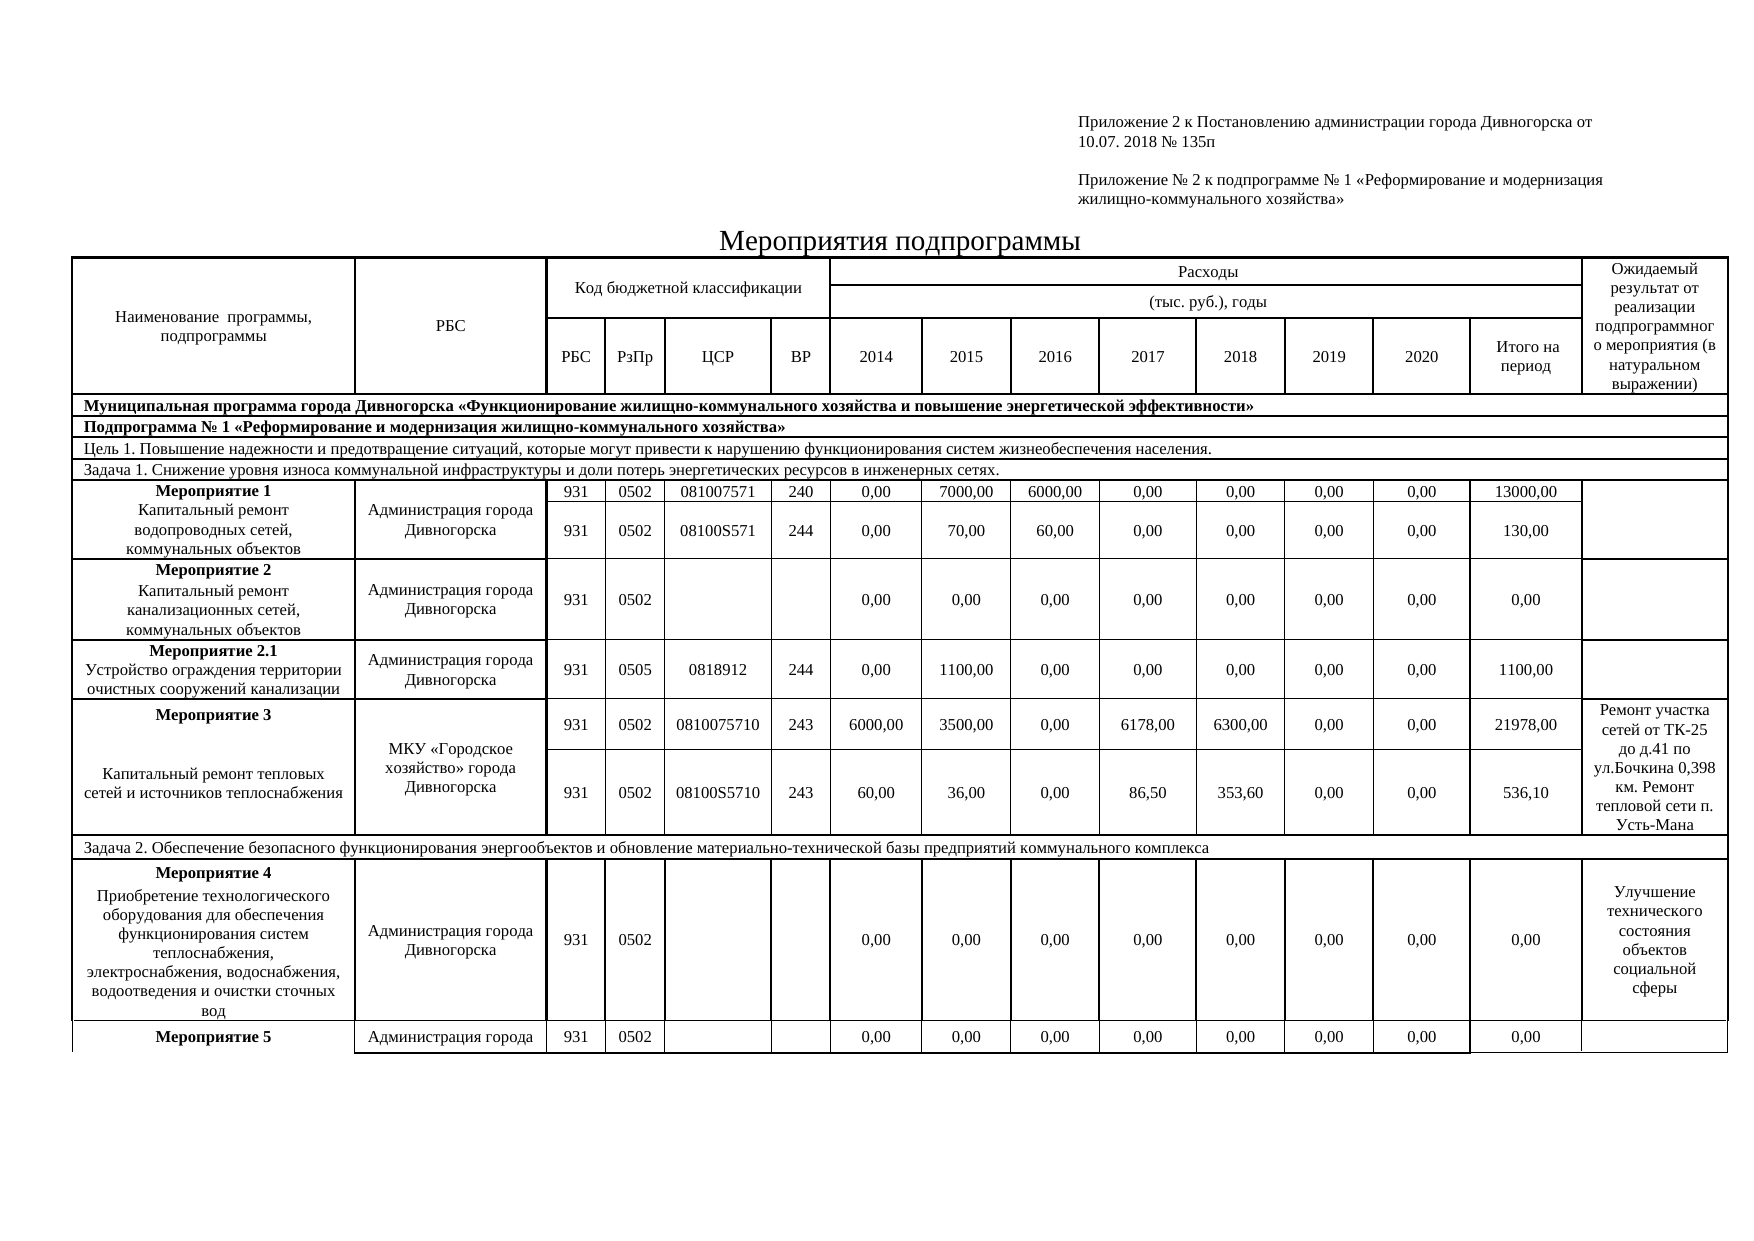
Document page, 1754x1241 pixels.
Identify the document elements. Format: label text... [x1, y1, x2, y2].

table_cell 243 [772, 699, 830, 748]
table_cell 0,00 [1471, 1021, 1582, 1052]
table_cell Задача 1. Снижение уровня износа коммунальной инфраструктуры и доли потерь энергетических ресурсов в инженерных сетях. [73, 460, 1727, 479]
text Приложение 2 к Постановлению администрации города Дивногорска от 10.07. 2018 № 135п [1078, 112, 1647, 151]
table_cell (тыс. руб.), годы [831, 286, 1581, 317]
table_cell Мероприятие 2.1 Устройство ограждения территории очистных сооружений канализации [73, 641, 354, 698]
table_cell 2014 [831, 319, 921, 393]
table_cell 7000,00 [922, 481, 1010, 501]
table_cell 0,00 [1374, 481, 1469, 501]
table_cell 240 [772, 481, 830, 501]
table_cell 2018 [1197, 319, 1284, 393]
table_cell 6178,00 [1100, 699, 1196, 748]
table_cell 6000,00 [831, 699, 921, 748]
table_cell 21978,00 [1471, 699, 1581, 748]
table_cell 0,00 [831, 481, 921, 501]
table_cell 0,00 [1011, 750, 1099, 834]
table_cell 0,00 [1197, 559, 1284, 638]
table_cell 0,00 [1100, 481, 1196, 501]
table_cell 0,00 [922, 559, 1010, 638]
table_cell 0818912 [665, 640, 771, 698]
table_cell 931 [548, 559, 605, 638]
table_cell 243 [772, 750, 830, 834]
table_cell Администрация города Дивногорска [356, 860, 545, 1019]
table_cell Капитальный ремонт канализационных сетей, коммунальных объектов [73, 579, 354, 638]
table_cell 0,00 [922, 1021, 1010, 1052]
table_cell 0,00 [1374, 502, 1469, 558]
table_cell 08100S5710 [665, 750, 771, 834]
table_cell 0,00 [1100, 559, 1196, 638]
table_cell 0,00 [1011, 640, 1099, 698]
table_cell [355, 1021, 546, 1052]
text Приложение № 2 к подпрограмме № 1 «Реформирование и модернизация жилищно-коммунального хозяйства» [1078, 170, 1647, 208]
table_cell Муниципальная программа города Дивногорска «Функционирование жилищно-коммунального хозяйства и повышение энергетической эффективности» [73, 395, 1727, 415]
table_header Мероприятия подпрограммы [72, 208, 1728, 256]
table_cell 130,00 [1471, 502, 1581, 558]
table_cell 931 [548, 860, 604, 1019]
table_cell Мероприятие 5 [73, 1021, 354, 1052]
table_cell РБС [356, 259, 545, 393]
table_cell [772, 860, 829, 1019]
table_cell 0502 [606, 502, 664, 558]
table_cell 2017 [1100, 319, 1195, 393]
table_cell Код бюджетной классификации [548, 259, 829, 317]
table_cell РБС [548, 319, 604, 393]
table_cell Подпрограмма № 1 «Реформирование и модернизация жилищно-коммунального хозяйства» [73, 417, 1727, 436]
table_cell 0502 [606, 860, 664, 1019]
table_cell 931 [548, 640, 605, 698]
table_cell Мероприятие 4 [73, 860, 354, 884]
table_cell 0,00 [1374, 750, 1469, 834]
table_cell 3500,00 [922, 699, 1010, 748]
table_cell 0810075710 [665, 699, 771, 748]
table_cell Ремонт участка сетей от ТК-25 до д.41 по ул.Бочкина 0,398 км. Ремонт тепловой сети п. Усть-Мана [1583, 700, 1727, 834]
table_cell 1100,00 [1471, 640, 1581, 698]
table_cell 36,00 [922, 750, 1010, 834]
table_cell Улучшение технического состояния объектов социальной сферы [1583, 860, 1727, 1019]
table_cell [665, 559, 771, 638]
table_cell 0,00 [1285, 481, 1373, 501]
table_cell 0,00 [1197, 860, 1284, 1019]
table_cell Расходы [831, 259, 1581, 284]
table_cell 0,00 [1285, 502, 1373, 558]
table_cell 0,00 [1374, 559, 1469, 638]
table_cell 931 [548, 502, 605, 558]
table_cell 0,00 [831, 502, 921, 558]
table_cell Мероприятие 1 Капитальный ремонт водопроводных сетей, коммунальных объектов [73, 481, 354, 558]
table_cell 70,00 [922, 502, 1010, 558]
table_cell 0,00 [1197, 502, 1284, 558]
table_cell 931 [548, 481, 605, 501]
table_cell Мероприятие 3 [73, 700, 354, 729]
table_cell 0,00 [1197, 640, 1284, 698]
table_cell 0502 [606, 750, 664, 834]
table_cell 0,00 [831, 640, 921, 698]
table_cell 0,00 [1100, 502, 1196, 558]
table_cell 931 [547, 1021, 605, 1052]
table_cell [1583, 641, 1727, 698]
table_cell 2015 [923, 319, 1010, 393]
table_cell Администрация города Дивногорска [356, 641, 545, 698]
table_cell [665, 1021, 771, 1052]
table_cell 0,00 [1374, 860, 1469, 1019]
table_cell 0,00 [1100, 1021, 1196, 1052]
table_cell 13000,00 [1471, 481, 1581, 501]
table_cell 244 [772, 502, 830, 558]
table_cell 0,00 [1285, 1021, 1373, 1052]
table_cell 931 [548, 699, 605, 748]
table_cell [666, 860, 770, 1019]
table_cell 0,00 [1285, 640, 1373, 698]
table_cell Администрация города Дивногорска [356, 560, 545, 638]
table_cell 1100,00 [922, 640, 1010, 698]
table_cell 0,00 [1011, 699, 1099, 748]
table_cell ВР [772, 319, 829, 393]
table_cell МКУ «Городское хозяйство» города Дивногорска [356, 700, 545, 834]
table_cell 0,00 [1286, 860, 1372, 1019]
table_cell 0502 [606, 559, 664, 638]
table_cell 0,00 [1100, 640, 1196, 698]
table_cell 0,00 [1374, 1021, 1469, 1052]
table_cell Ожидаемый результат от реализации подпрограммного мероприятия (в натуральном выражении) [1583, 259, 1727, 393]
table_cell 0,00 [1011, 1021, 1099, 1052]
table_cell [772, 1021, 830, 1052]
table_cell 0,00 [923, 860, 1010, 1019]
table_cell 244 [772, 640, 830, 698]
table_cell 6300,00 [1197, 699, 1284, 748]
table_cell 0,00 [831, 559, 921, 638]
table_cell 0,00 [831, 860, 921, 1019]
table_cell Цель 1. Повышение надежности и предотвращение ситуаций, которые могут привести к нарушению функционирования систем жизнеобеспечения населения. [73, 438, 1727, 458]
table_cell Администрация города Дивногорска [356, 481, 545, 558]
table_cell 0,00 [1012, 860, 1098, 1019]
table_cell 0,00 [1011, 559, 1099, 638]
table_cell 0502 [606, 1021, 664, 1052]
table_cell 2016 [1012, 319, 1098, 393]
table_cell 60,00 [831, 750, 921, 834]
table_cell 931 [548, 750, 605, 834]
table_cell [1583, 481, 1727, 558]
table_cell 86,50 [1100, 750, 1196, 834]
table_cell 60,00 [1011, 502, 1099, 558]
table_cell Капитальный ремонт тепловых сетей и источников теплоснабжения [73, 729, 354, 834]
table_cell 6000,00 [1011, 481, 1099, 501]
table_cell 0502 [606, 481, 664, 501]
table_cell 0,00 [1285, 750, 1373, 834]
table_cell Итого на период [1471, 319, 1581, 393]
table_cell 081007571 [665, 481, 771, 501]
table_cell Мероприятие 2 [73, 560, 354, 579]
table_cell 2020 [1374, 319, 1469, 393]
table_cell 0,00 [1285, 559, 1373, 638]
table_cell 0,00 [831, 1021, 921, 1052]
table_cell 0,00 [1197, 481, 1284, 501]
table_cell [772, 559, 830, 638]
table_cell 536,10 [1471, 750, 1581, 834]
table_cell Приобретение технологического оборудования для обеспечения функционирования систем теплоснабжения, электроснабжения, водоснабжения, водоотведения и очистки сточных вод [73, 884, 354, 1019]
table_cell [1583, 560, 1727, 638]
table_cell 0,00 [1471, 860, 1581, 1019]
table_cell 0505 [606, 640, 664, 698]
table_cell 353,60 [1197, 750, 1284, 834]
table_cell РзПр [606, 319, 664, 393]
table_cell 0,00 [1285, 699, 1373, 748]
table_cell 0,00 [1100, 860, 1195, 1019]
table_cell 0,00 [1374, 640, 1469, 698]
table_cell Задача 2. Обеспечение безопасного функционирования энергообъектов и обновление материально-технической базы предприятий коммунального комплекса [73, 836, 1727, 858]
table_cell 0,00 [1471, 559, 1581, 638]
table_cell [1582, 1020, 1727, 1052]
table_cell ЦСР [666, 319, 770, 393]
table_cell 2019 [1286, 319, 1372, 393]
table_cell 0502 [606, 699, 664, 748]
table_cell 08100S571 [665, 502, 771, 558]
table_cell 0,00 [1374, 699, 1469, 748]
table_cell Наименование программы, подпрограммы [73, 259, 354, 393]
table_cell 0,00 [1197, 1021, 1284, 1052]
